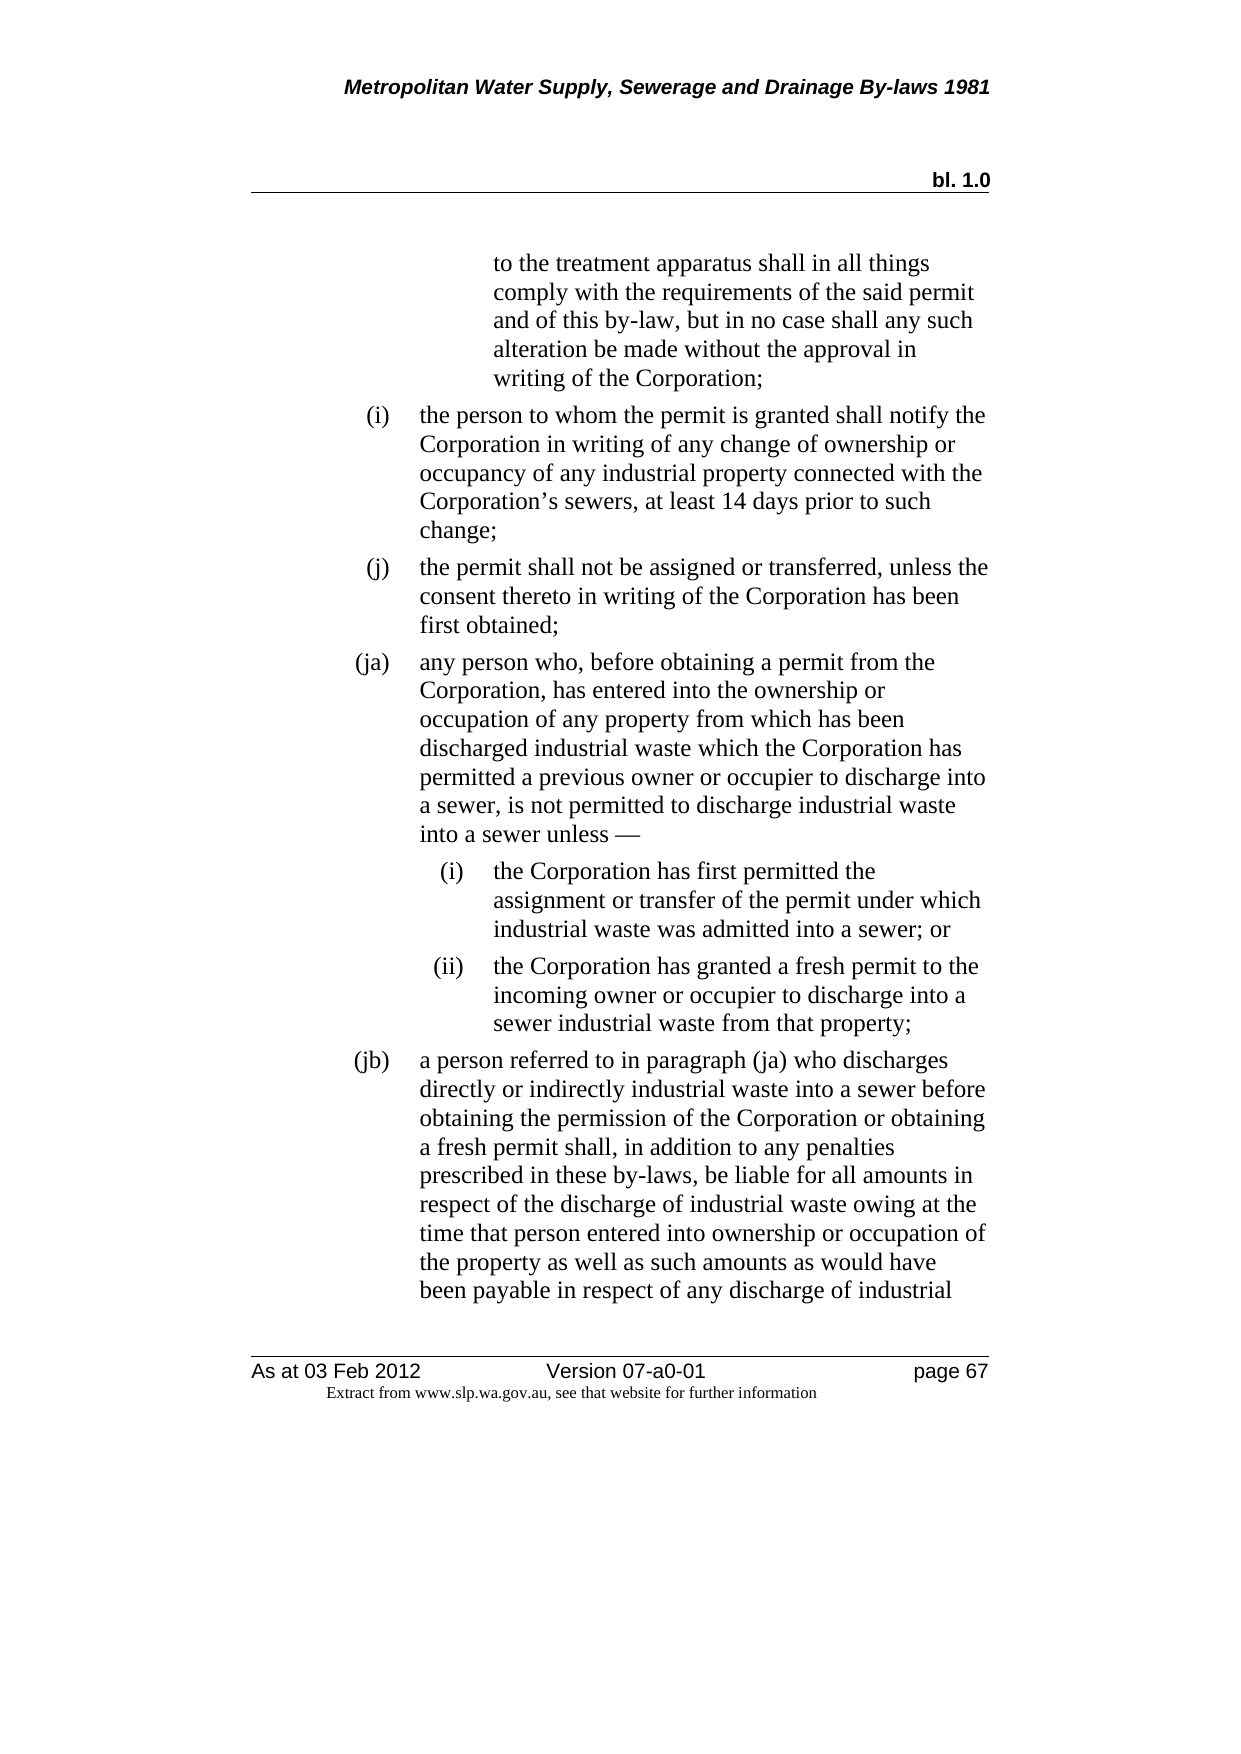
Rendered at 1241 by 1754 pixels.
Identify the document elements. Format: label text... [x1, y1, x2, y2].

text (ii) the Corporation has granted a fresh permit to the incoming owner or occupier to discharge into a sewer industrial waste from that property; [251, 951, 989, 1037]
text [251, 1046, 989, 1304]
text (ja) any person who, before obtaining a permit from the Corporation, has entered into the ownership or occupation of any property from which has been discharged industrial waste which the Corporation has permitted a previous owner or occupier to discharge into a sewer, is not permitted to discharge industrial waste into a sewer unless — [251, 647, 989, 848]
text (i) the Corporation has first permitted the assignment or transfer of the permit under which industrial waste was admitted into a sewer; or [251, 856, 989, 943]
text (i) the person to whom the permit is granted shall notify the Corporation in writing of any change of ownership or occupancy of any industrial property connected with the Corporation’s sewers, at least 14 days prior to such change; [251, 400, 989, 544]
text (j) the permit shall not be assigned or transferred, unless the consent thereto in writing of the Corporation has been first obtained; [251, 552, 989, 638]
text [251, 248, 989, 392]
